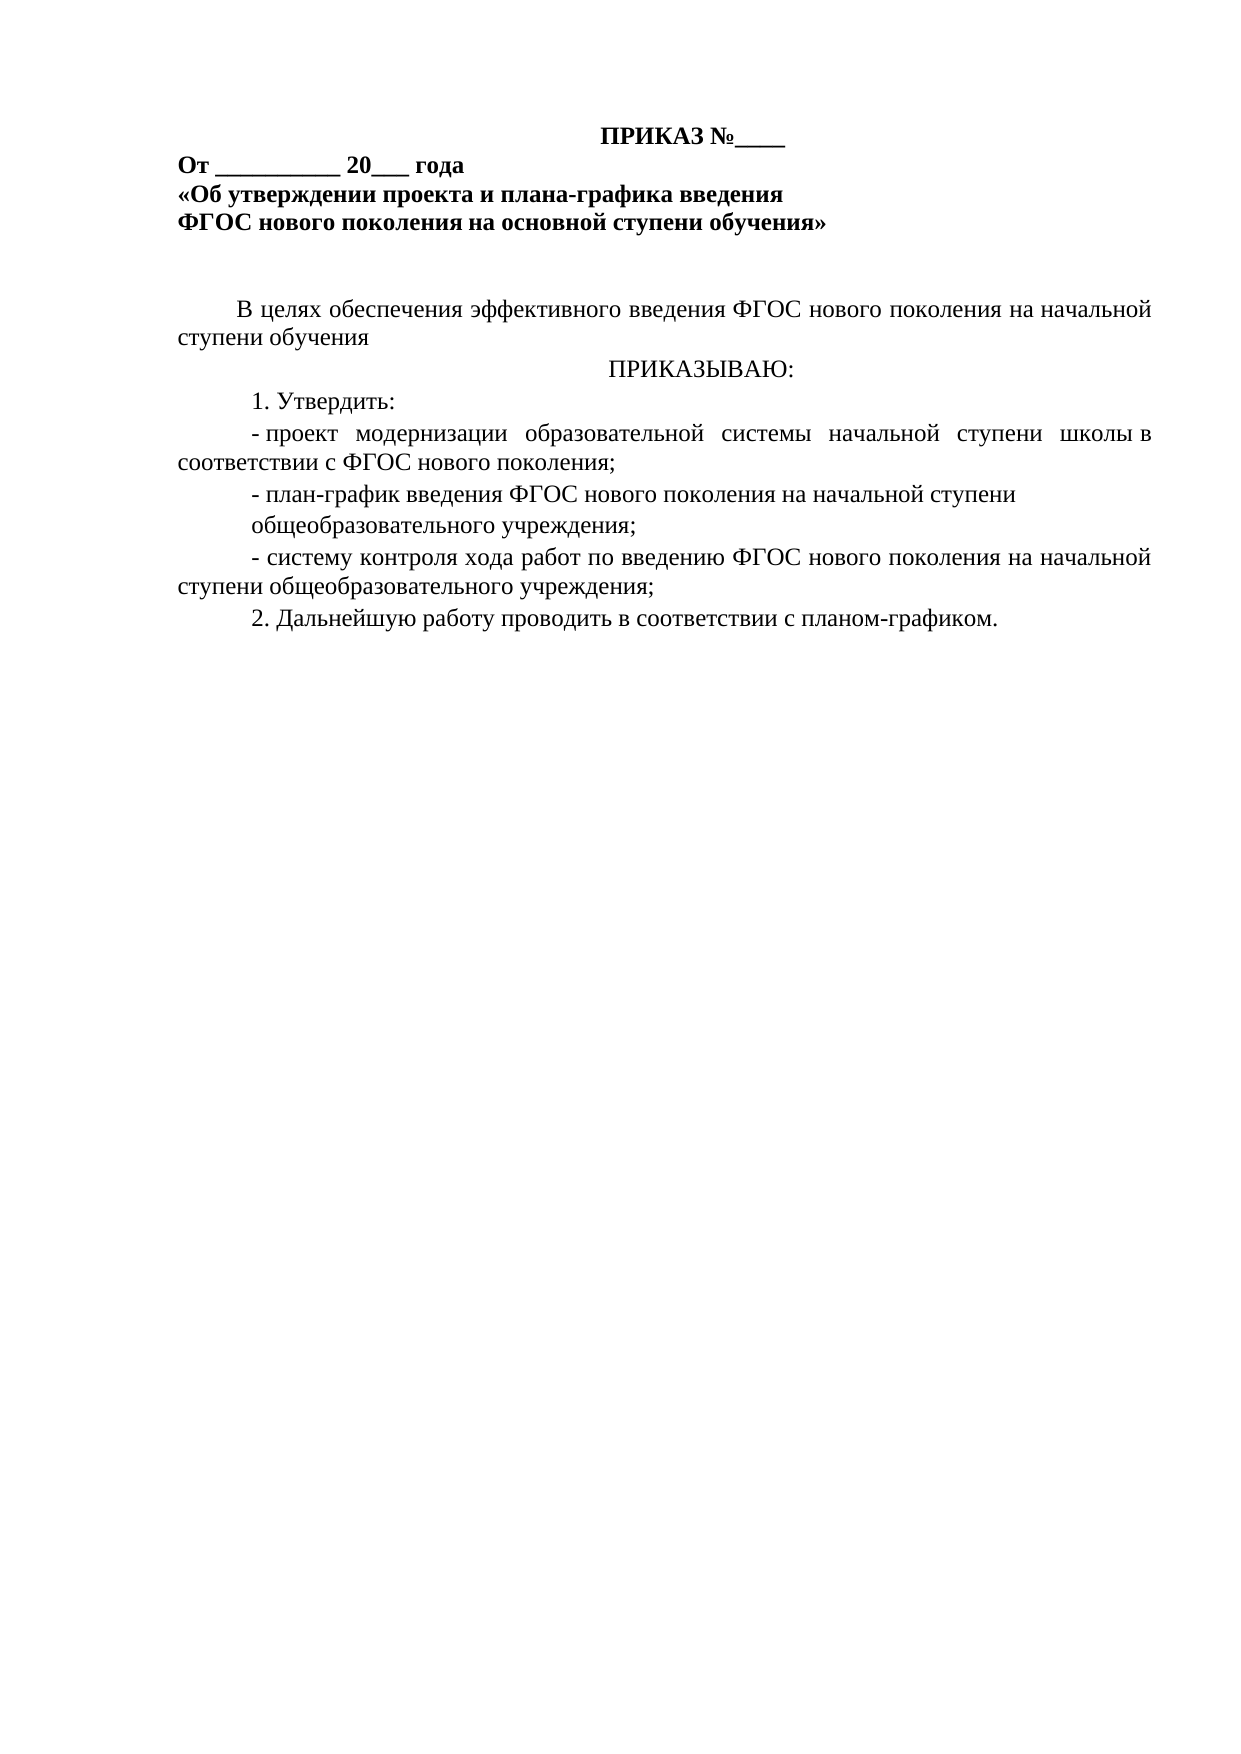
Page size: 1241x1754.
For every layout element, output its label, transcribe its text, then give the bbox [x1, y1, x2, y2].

text В целях обеспечения эффективного введения ФГОС нового поколения на начальной ступени обучения [177, 294, 1152, 351]
text - план-график введения ФГОС нового поколения на начальной ступени [177, 479, 1152, 507]
text ПРИКАЗ №____ [177, 121, 1152, 150]
text ФГОС нового поколения на основной ступени обучения» [177, 207, 1152, 236]
text «Об утверждении проекта и плана-графика введения [177, 179, 1152, 207]
text - систему контроля хода работ по введению ФГОС нового поколения на начальной ступени общеобразовательного учреждения; [177, 542, 1152, 600]
text 2. Дальнейшую работу проводить в соответствии с планом-графиком. [177, 603, 1152, 632]
text От __________ 20___ года [177, 150, 1152, 179]
text - проект модернизации образовательной системы начальной ступени школы в соответствии с ФГОС нового поколения; [177, 418, 1152, 476]
text 1. Утвердить: [177, 386, 1152, 415]
text общеобразовательного учреждения; [177, 511, 1152, 539]
text ПРИКАЗЫВАЮ: [177, 354, 1152, 383]
